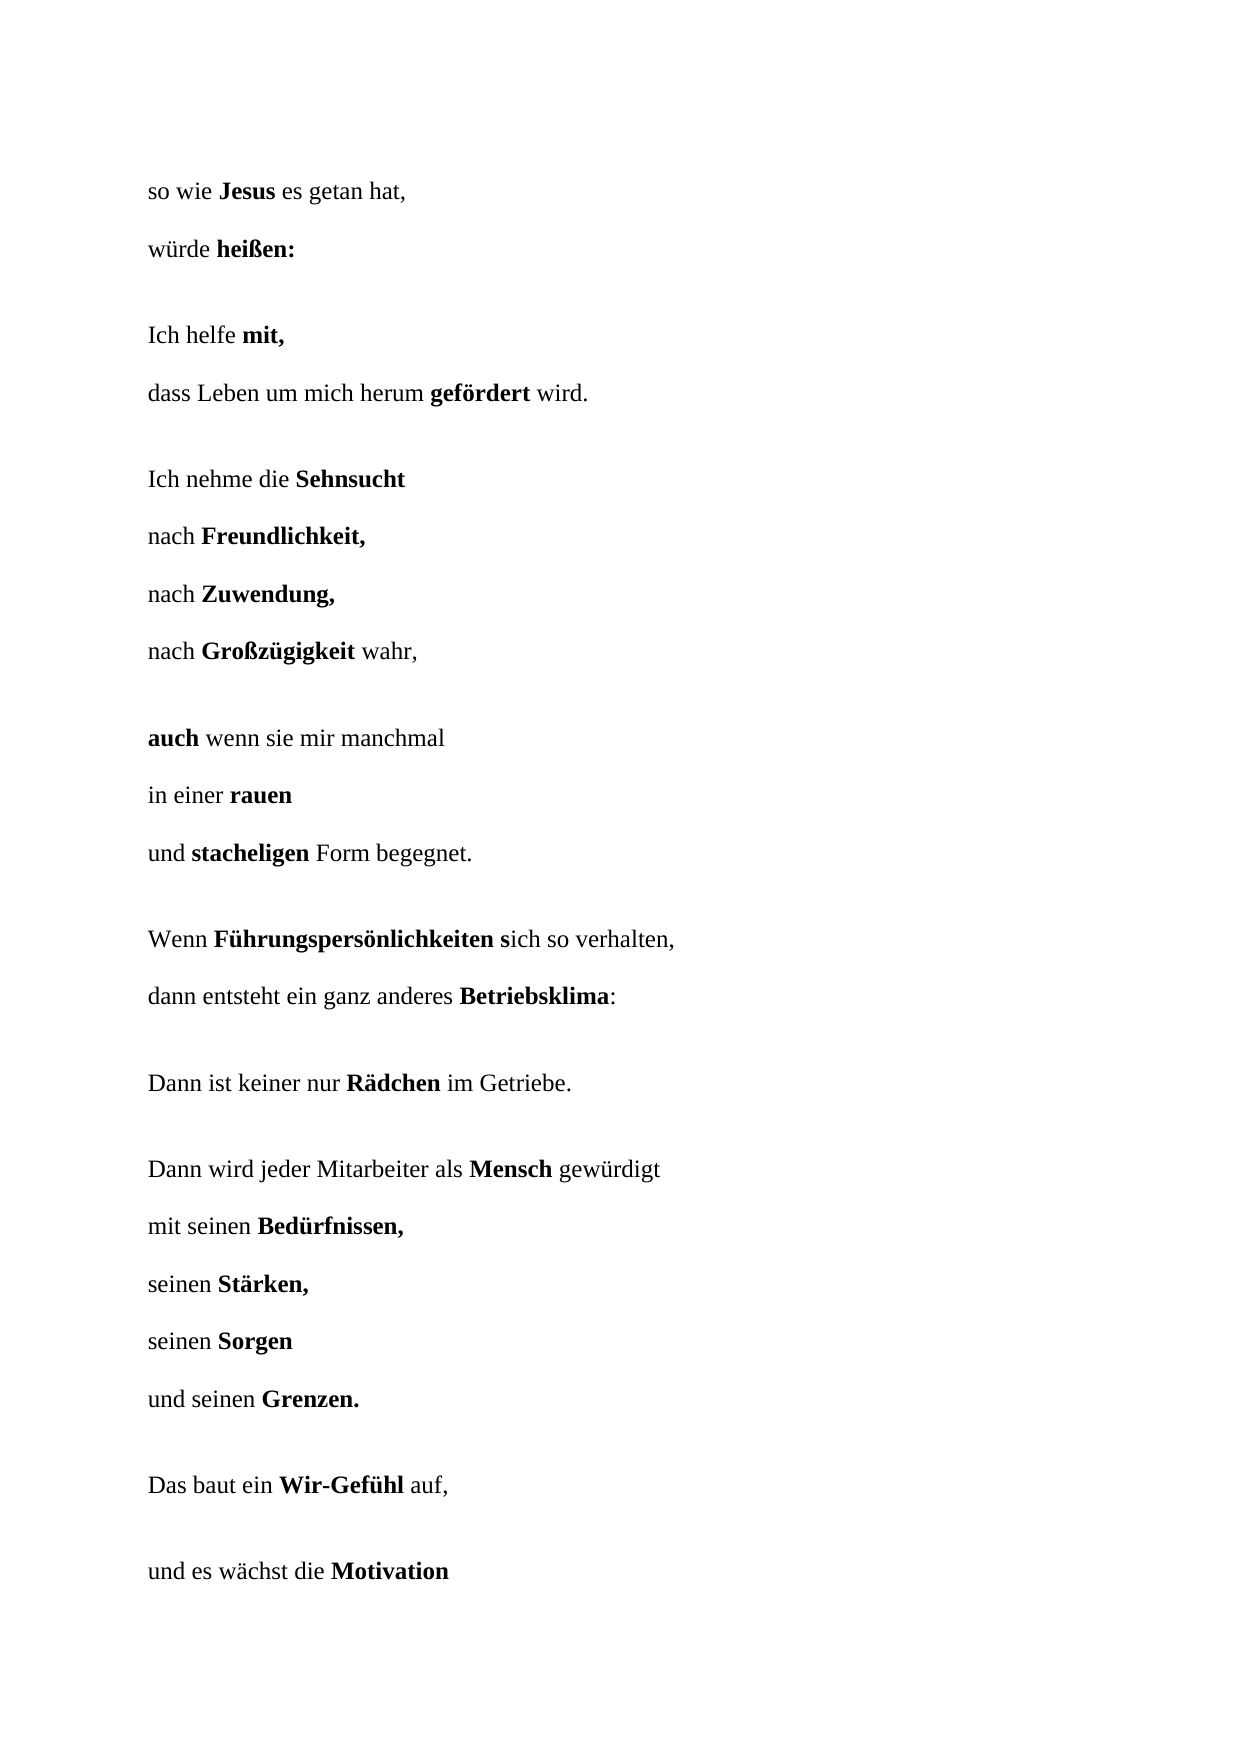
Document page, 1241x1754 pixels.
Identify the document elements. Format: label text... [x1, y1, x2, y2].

text mit seinen Bedürfnissen, [148, 1211, 1093, 1240]
text würde heißen: [148, 234, 1093, 263]
text Ich helfe mit, [148, 320, 1093, 349]
text dann entsteht ein ganz anderes Betriebsklima: [148, 981, 1093, 1010]
text Wenn Führungspersönlichkeiten sich so verhalten, [148, 924, 1093, 953]
text seinen Sorgen [148, 1326, 1093, 1355]
text und es wächst die Motivation [148, 1556, 1093, 1585]
text nach Zuwendung, [148, 579, 1093, 608]
text Ich nehme die Sehnsucht [148, 464, 1093, 493]
text nach Großzügigkeit wahr, [148, 636, 1093, 665]
text auch wenn sie mir manchmal [148, 723, 1093, 751]
text Das baut ein Wir-Gefühl auf, [148, 1470, 1093, 1499]
text Dann ist keiner nur Rädchen im Getriebe. [148, 1068, 1093, 1096]
text seinen Stärken, [148, 1269, 1093, 1298]
text dass Leben um mich herum gefördert wird. [148, 378, 1093, 406]
text Dann wird jeder Mitarbeiter als Mensch gewürdigt [148, 1154, 1093, 1183]
text und stacheligen Form begegnet. [148, 838, 1093, 866]
text in einer rauen [148, 780, 1093, 809]
text so wie Jesus es getan hat, [148, 176, 1093, 205]
text und seinen Grenzen. [148, 1384, 1093, 1413]
text nach Freundlichkeit, [148, 521, 1093, 550]
